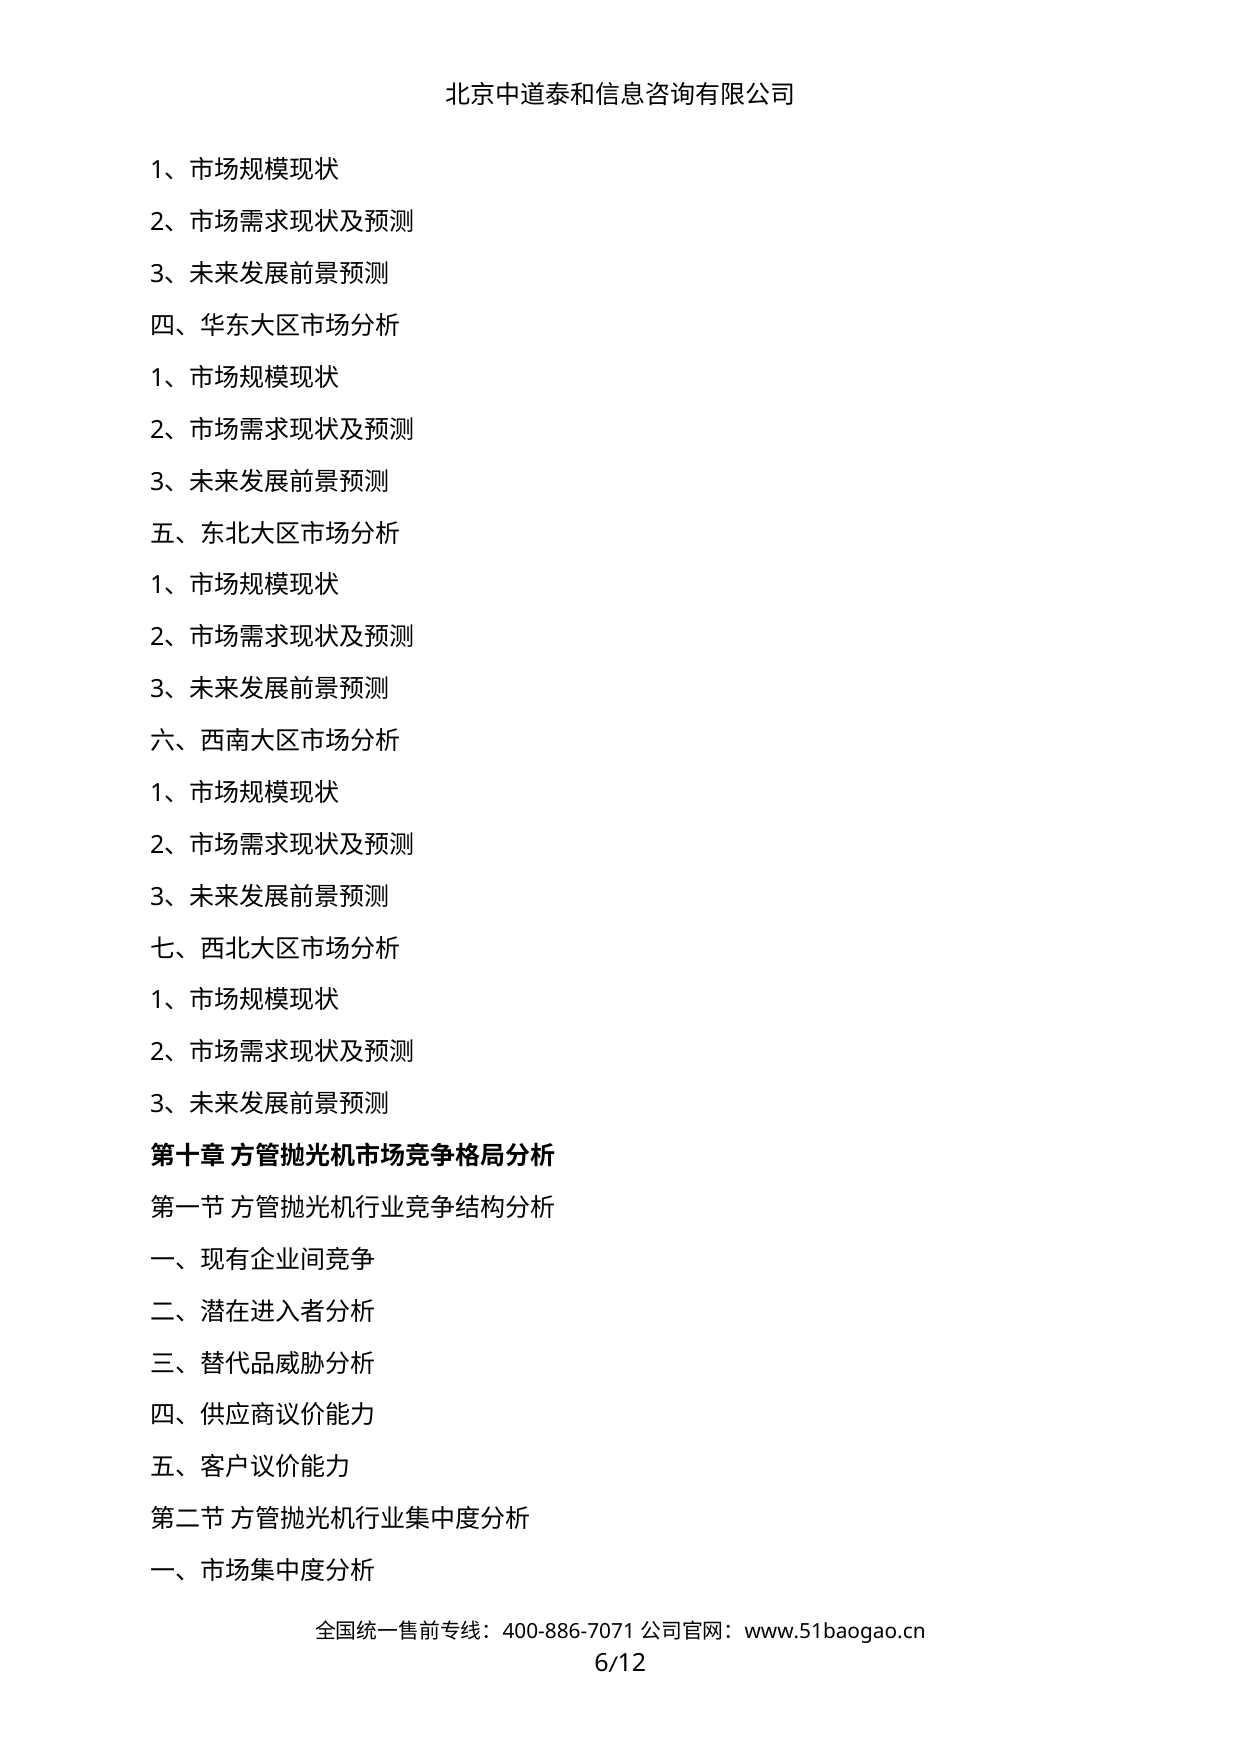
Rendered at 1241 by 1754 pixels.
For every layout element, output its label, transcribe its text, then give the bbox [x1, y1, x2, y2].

text 3、未来发展前景预测 [150, 461, 1090, 497]
text 五、东北大区市场分析 [150, 513, 1090, 549]
text 3、未来发展前景预测 [150, 669, 1090, 705]
text 1、市场规模现状 [150, 150, 1090, 186]
text 1、市场规模现状 [150, 357, 1090, 394]
text 1、市场规模现状 [150, 565, 1090, 601]
text 一、市场集中度分析 [150, 1551, 1090, 1587]
text 五、客户议价能力 [150, 1447, 1090, 1483]
text 六、西南大区市场分析 [150, 721, 1090, 757]
text 2、市场需求现状及预测 [150, 409, 1090, 446]
text 七、西北大区市场分析 [150, 928, 1090, 964]
text 四、供应商议价能力 [150, 1395, 1090, 1431]
text 四、华东大区市场分析 [150, 306, 1090, 342]
text 1、市场规模现状 [150, 772, 1090, 809]
text 3、未来发展前景预测 [150, 1084, 1090, 1120]
text 第二节 方管抛光机行业集中度分析 [150, 1499, 1090, 1535]
text 2、市场需求现状及预测 [150, 617, 1090, 653]
text 第一节 方管抛光机行业竞争结构分析 [150, 1187, 1090, 1224]
text 3、未来发展前景预测 [150, 876, 1090, 912]
text 2、市场需求现状及预测 [150, 202, 1090, 238]
text 二、潜在进入者分析 [150, 1291, 1090, 1327]
text 第十章 方管抛光机市场竞争格局分析 [150, 1136, 1090, 1172]
text 2、市场需求现状及预测 [150, 1032, 1090, 1068]
text 2、市场需求现状及预测 [150, 824, 1090, 861]
text 三、替代品威胁分析 [150, 1343, 1090, 1379]
text 3、未来发展前景预测 [150, 254, 1090, 290]
text 一、现有企业间竞争 [150, 1239, 1090, 1276]
text 1、市场规模现状 [150, 980, 1090, 1016]
